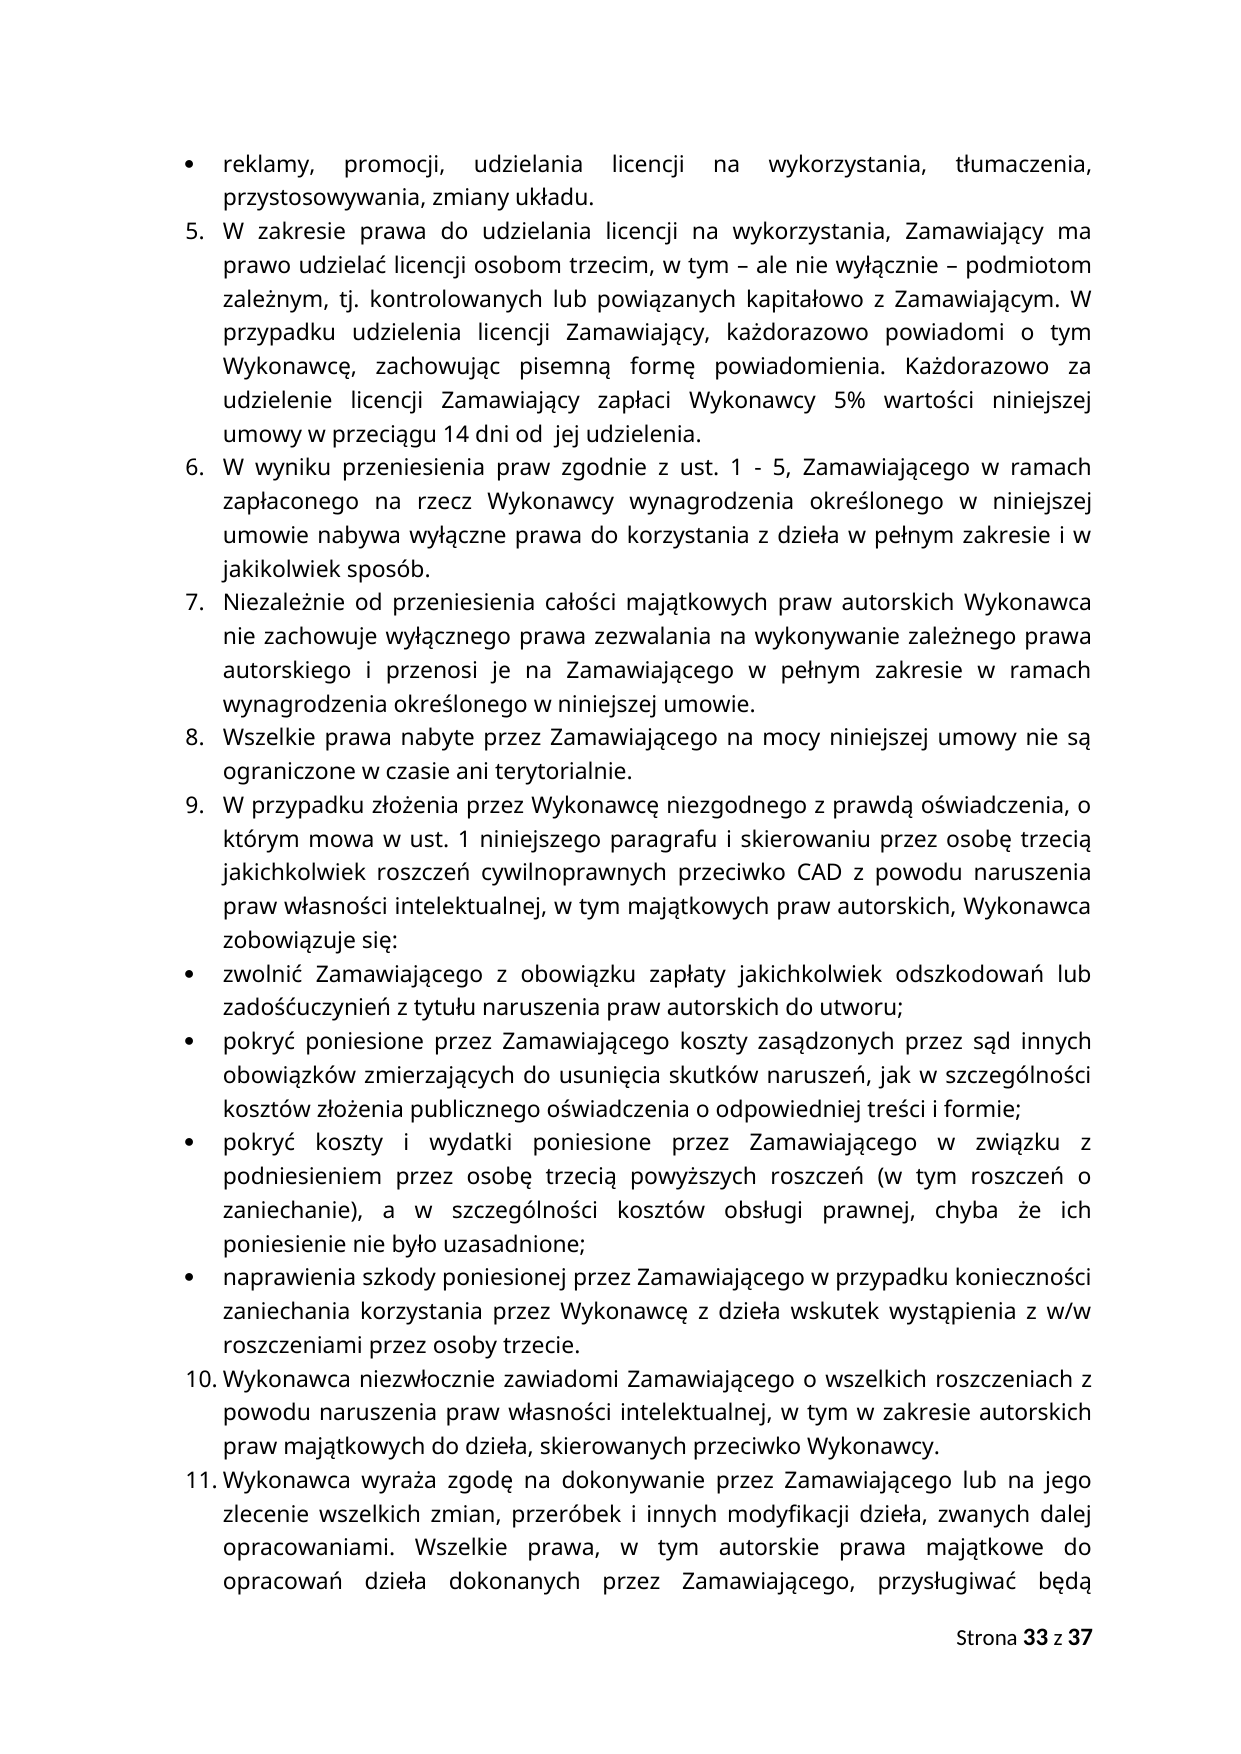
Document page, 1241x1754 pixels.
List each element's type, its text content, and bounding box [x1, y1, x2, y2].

list pokryć koszty i wydatki poniesione przez Zamawiającego w związku z podniesieniem przez osobę trzecią powyższych roszczeń (w tym roszczeń o zaniechanie), a w szczególności kosztów obsługi prawnej, chyba że ich poniesienie nie było uzasadnione; [185, 1126, 1093, 1259]
list Niezależnie od przeniesienia całości majątkowych praw autorskich Wykonawca nie zachowuje wyłącznego prawa zezwalania na wykonywanie zależnego prawa autorskiego i przenosi je na Zamawiającego w pełnym zakresie w ramach wynagrodzenia określonego w niniejszej umowie. [185, 586, 1093, 719]
list W wyniku przeniesienia praw zgodnie z ust. 1 - 5, Zamawiającego w ramach zapłaconego na rzecz Wykonawcy wynagrodzenia określonego w niniejszej umowie nabywa wyłączne prawa do korzystania z dzieła w pełnym zakresie i w jakikolwiek sposób. [185, 451, 1093, 584]
list reklamy, promocji, udzielania licencji na wykorzystania, tłumaczenia, przystosowywania, zmiany układu. [185, 148, 1093, 213]
list pokryć poniesione przez Zamawiającego koszty zasądzonych przez sąd innych obowiązków zmierzających do usunięcia skutków naruszeń, jak w szczególności kosztów złożenia publicznego oświadczenia o odpowiedniej treści i formie; [185, 1025, 1093, 1124]
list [185, 1464, 1093, 1596]
list W przypadku złożenia przez Wykonawcę niezgodnego z prawdą oświadczenia, o którym mowa w ust. 1 niniejszego paragrafu i skierowaniu przez osobę trzecią jakichkolwiek roszczeń cywilnoprawnych przeciwko CAD z powodu naruszenia praw własności intelektualnej, w tym majątkowych praw autorskich, Wykonawca zobowiązuje się: [185, 789, 1093, 955]
list Wykonawca niezwłocznie zawiadomi Zamawiającego o wszelkich roszczeniach z powodu naruszenia praw własności intelektualnej, w tym w zakresie autorskich praw majątkowych do dzieła, skierowanych przeciwko Wykonawcy. [185, 1363, 1093, 1461]
list Wszelkie prawa nabyte przez Zamawiającego na mocy niniejszej umowy nie są ograniczone w czasie ani terytorialnie. [185, 721, 1093, 786]
list W zakresie prawa do udzielania licencji na wykorzystania, Zamawiający ma prawo udzielać licencji osobom trzecim, w tym – ale nie wyłącznie – podmiotom zależnym, tj. kontrolowanych lub powiązanych kapitałowo z Zamawiającym. W przypadku udzielenia licencji Zamawiający, każdorazowo powiadomi o tym Wykonawcę, zachowując pisemną formę powiadomienia. Każdorazowo za udzielenie licencji Zamawiający zapłaci Wykonawcy 5% wartości niniejszej umowy w przeciągu 14 dni od jej udzielenia. [185, 215, 1093, 449]
list zwolnić Zamawiającego z obowiązku zapłaty jakichkolwiek odszkodowań lub zadośćuczynień z tytułu naruszenia praw autorskich do utworu; [185, 958, 1093, 1023]
list naprawienia szkody poniesionej przez Zamawiającego w przypadku konieczności zaniechania korzystania przez Wykonawcę z dzieła wskutek wystąpienia z w/w roszczeniami przez osoby trzecie. [185, 1261, 1093, 1360]
